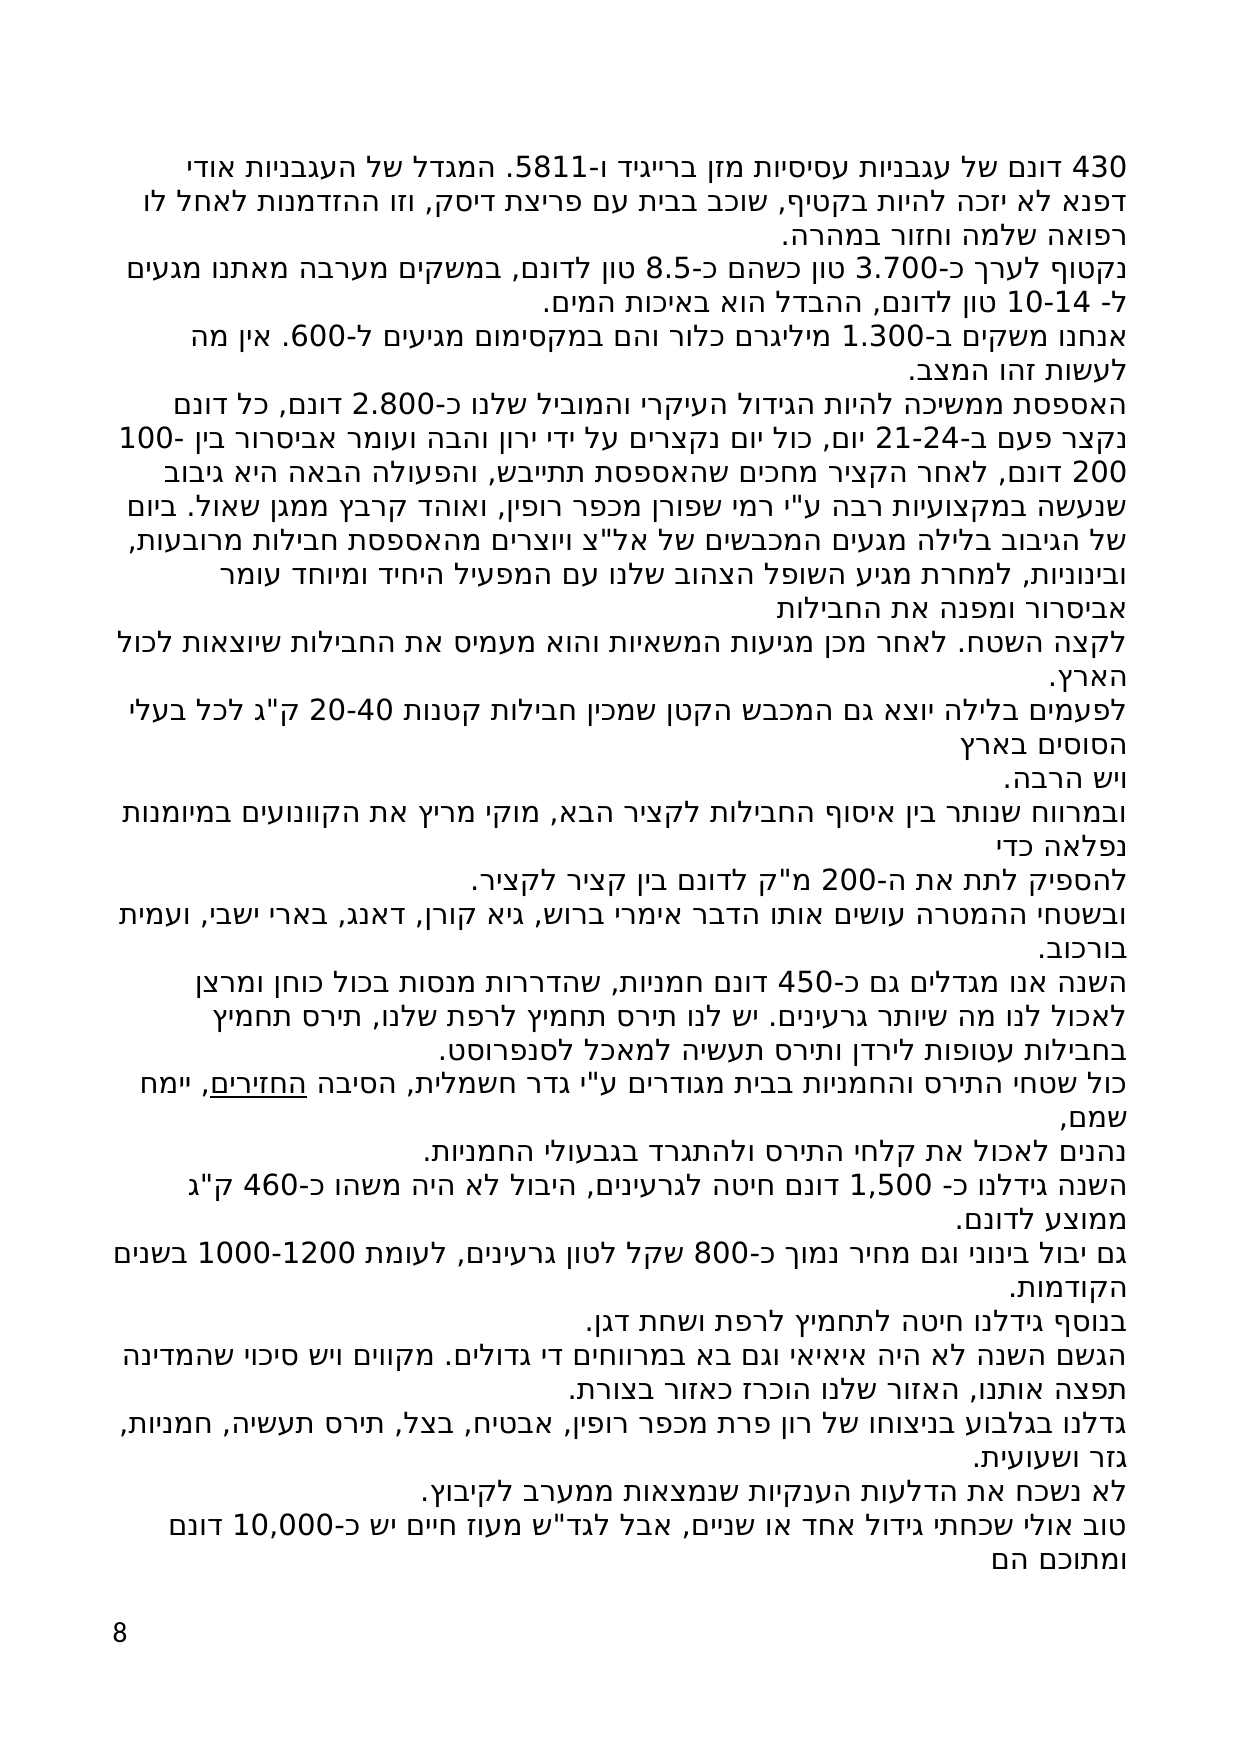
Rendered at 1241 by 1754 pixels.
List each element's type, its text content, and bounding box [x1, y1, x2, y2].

text השנה גידלנו כ- 1,500 דונם חיטה לגרעינים, היבול לא היה משהו כ-460 ק"ג ממוצע לדונם. [112, 1169, 1128, 1237]
text כול שטחי התירס והחמניות בבית מגודרים ע"י גדר חשמלית, הסיבה החזירים, יימח שמם, [112, 1067, 1128, 1135]
text לקצה השטח. לאחר מכן מגיעות המשאיות והוא מעמיס את החבילות שיוצאות לכול הארץ. [112, 625, 1128, 693]
text נקטוף לערך כ-3.700 טון כשהם כ-8.5 טון לדונם, במשקים מערבה מאתנו מגעים ל- 10-14 טון לדונם, ההבדל הוא באיכות המים. [112, 252, 1128, 320]
text לפעמים בלילה יוצא גם המכבש הקטן שמכין חבילות קטנות 20-40 ק"ג לכל בעלי הסוסים בארץ [112, 693, 1128, 761]
text להספיק לתת את ה-200 מ"ק לדונם בין קציר לקציר. [112, 863, 1128, 897]
text ובשטחי ההמטרה עושים אותו הדבר אימרי ברוש, גיא קורן, דאנג, בארי ישבי, ועמית בורכוב. [112, 897, 1128, 965]
text השנה אנו מגדלים גם כ-450 דונם חמניות, שהדררות מנסות בכול כוחן ומרצן לאכול לנו מה שיותר גרעינים. יש לנו תירס תחמיץ לרפת שלנו, תירס תחמיץ בחבילות עטופות לירדן ותירס תעשיה למאכל לסנפרוסט. [112, 965, 1128, 1067]
text לא נשכח את הדלעות הענקיות שנמצאות ממערב לקיבוץ. [112, 1474, 1128, 1508]
text 430 דונם של עגבניות עסיסיות מזן ברייגיד ו-5811. המגדל של העגבניות אודי דפנא לא יזכה להיות בקטיף, שוכב בבית עם פריצת דיסק, וזו ההזדמנות לאחל לו רפואה שלמה וחזור במהרה. [112, 150, 1128, 252]
text ויש הרבה. [112, 761, 1128, 795]
text ובמרווח שנותר בין איסוף החבילות לקציר הבא, מוקי מריץ את הקוונועים במיומנות נפלאה כדי [112, 795, 1128, 863]
text גם יבול בינוני וגם מחיר נמוך כ-800 שקל לטון גרעינים, לעומת 1000-1200 בשנים הקודמות. [112, 1237, 1128, 1304]
text טוב אולי שכחתי גידול אחד או שניים, אבל לגד"ש מעוז חיים יש כ-10,000 דונם ומתוכם הם [112, 1508, 1128, 1576]
text האספסת ממשיכה להיות הגידול העיקרי והמוביל שלנו כ-2.800 דונם, כל דונם נקצר פעם ב-21-24 יום, כול יום נקצרים על ידי ירון והבה ועומר אביסרור בין 100-200 דונם, לאחר הקציר מחכים שהאספסת תתייבש, והפעולה הבאה היא גיבוב שנעשה במקצועיות רבה ע"י רמי שפורן מכפר רופין, ואוהד קרבץ ממגן שאול. ביום של הגיבוב בלילה מגעים המכבשים של אל"צ ויוצרים מהאספסת חבילות מרובעות, ובינוניות, למחרת מגיע השופל הצהוב שלנו עם המפעיל היחיד ומיוחד עומר אביסרור ומפנה את החבילות [112, 388, 1128, 625]
text בנוסף גידלנו חיטה לתחמיץ לרפת ושחת דגן. [112, 1304, 1128, 1338]
text הגשם השנה לא היה איאיאי וגם בא במרווחים די גדולים. מקווים ויש סיכוי שהמדינה תפצה אותנו, האזור שלנו הוכרז כאזור בצורת. [112, 1338, 1128, 1406]
text גדלנו בגלבוע בניצוחו של רון פרת מכפר רופין, אבטיח, בצל, תירס תעשיה, חמניות, גזר ושעועית. [112, 1406, 1128, 1474]
text נהנים לאכול את קלחי התירס ולהתגרד בגבעולי החמניות. [112, 1135, 1128, 1169]
text אנחנו משקים ב-1.300 מיליגרם כלור והם במקסימום מגיעים ל-600. אין מה לעשות זהו המצב. [112, 320, 1128, 388]
